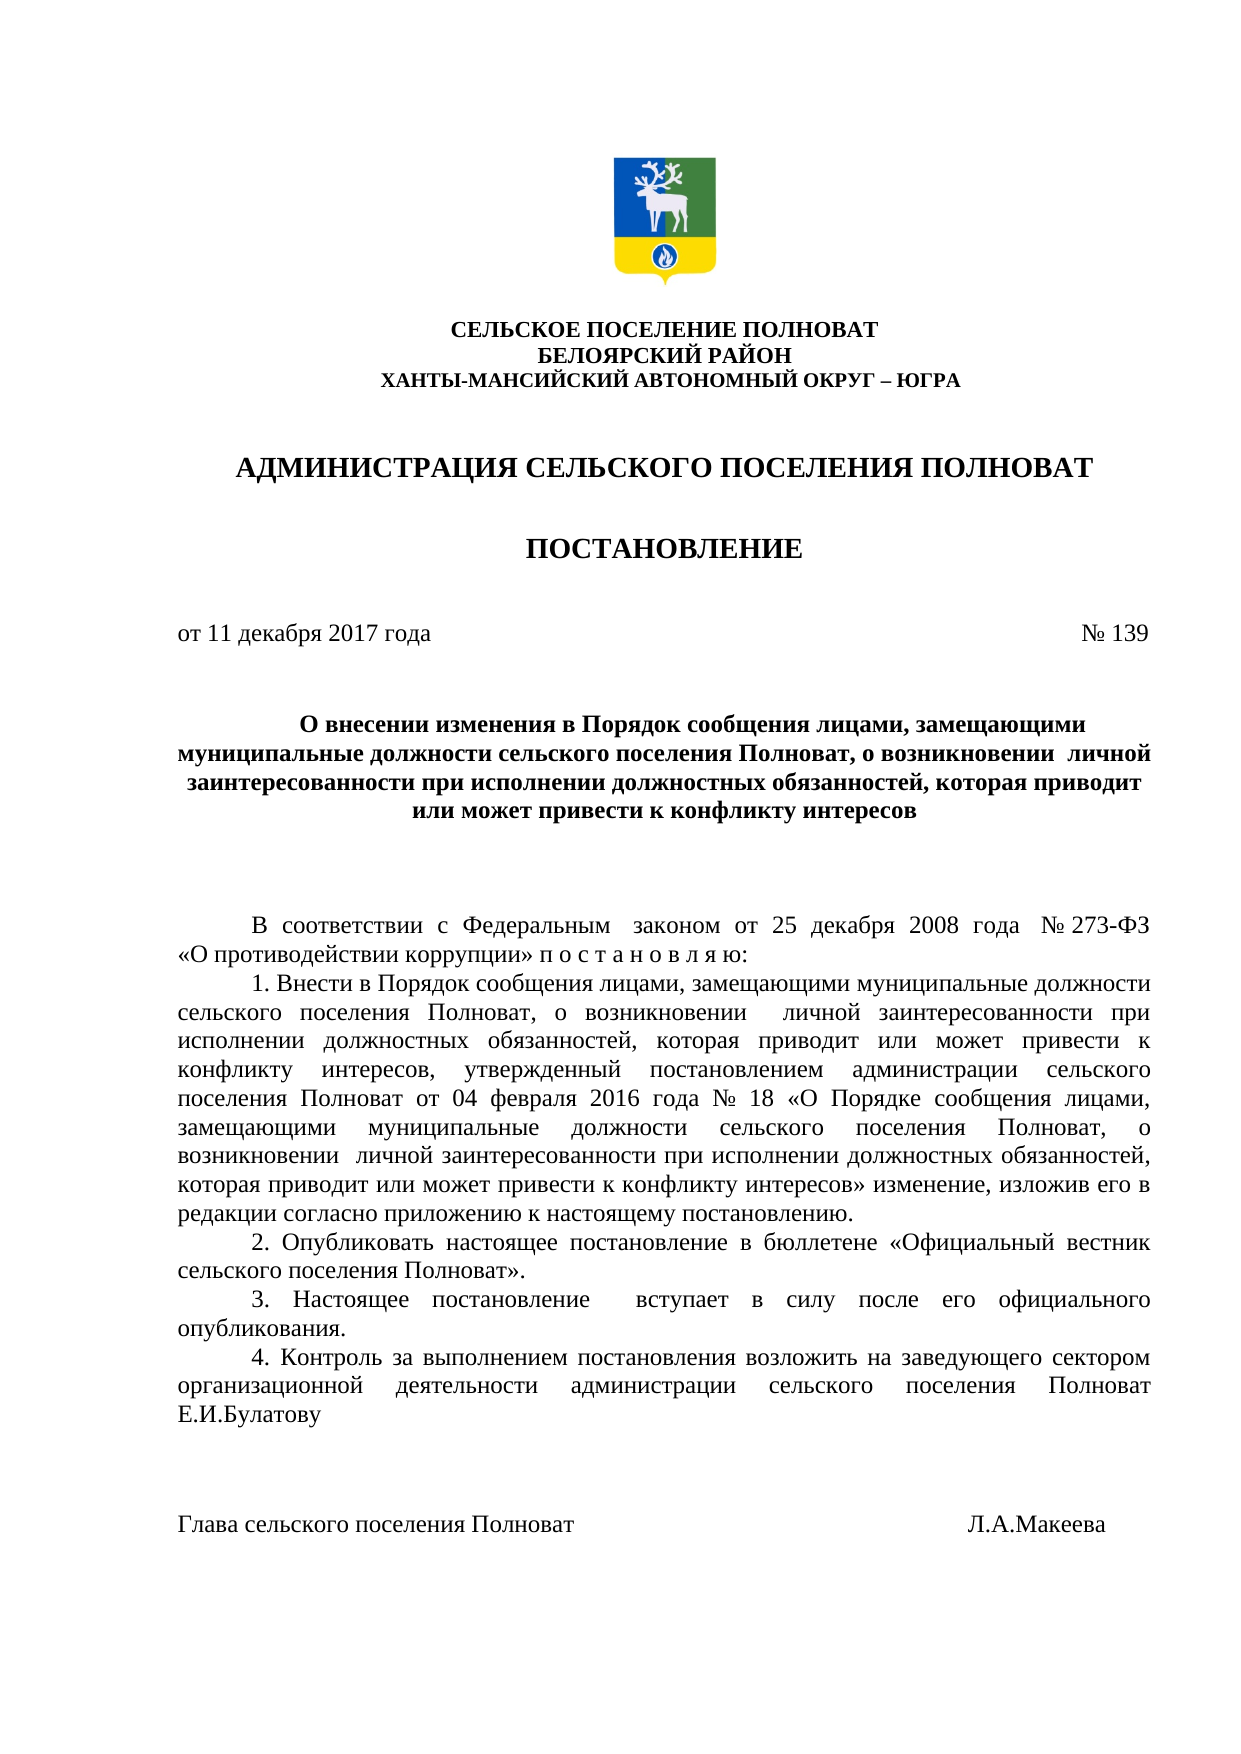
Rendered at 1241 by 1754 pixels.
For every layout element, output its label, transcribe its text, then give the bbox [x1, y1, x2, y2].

text СЕЛЬСКОЕ ПОСЕЛЕНИЕ ПОЛНОВАТ [177, 316, 1152, 342]
subtitle ПОСТАНОВЛЕНИЕ [177, 532, 1152, 565]
text 3. Настоящее постановление вступает в силу после его официального опубликования. [177, 1284, 1152, 1342]
text 1. Внести в Порядок сообщения лицами, замещающими муниципальные должности сельского поселения Полноват, о возникновении личной заинтересованности при исполнении должностных обязанностей, которая приводит или может привести к конфликту интересов, утвержденный постановлением администрации сельского поселения Полноват от 04 февраля 2016 года № 18 «О Порядке сообщения лицами, замещающими муниципальные должности сельского поселения Полноват, о возникновении личной заинтересованности при исполнении должностных обязанностей, которая приводит или может привести к конфликту интересов» изменение, изложив его в редакции согласно приложению к настоящему постановлению. [177, 968, 1152, 1227]
text В соответствии с Федеральным законом от 25 декабря 2008 года № 273-ФЗ «О противодействии коррупции» п о с т а н о в л я ю: [177, 910, 1152, 968]
text 2. Опубликовать настоящее постановление в бюллетене «Официальный вестник сельского поселения Полноват». [177, 1227, 1152, 1284]
text от 11 декабря 2017 года № 139 [177, 618, 1152, 647]
text Глава сельского поселения Полноват Л.А.Макеева [177, 1509, 1152, 1538]
text О внесении изменения в Порядок сообщения лицами, замещающими муниципальные должности сельского поселения Полноват, о возникновении личной заинтересованности при исполнении должностных обязанностей, которая приводит или может привести к конфликту интересов [177, 709, 1152, 824]
subtitle ХАНТЫ-МАНСИЙСКИЙ АВТОНОМНЫЙ ОКРУГ – ЮГРА [177, 368, 1152, 392]
text 4. Контроль за выполнением постановления возложить на заведующего сектором организационной деятельности администрации сельского поселения Полноват Е.И.Булатову [177, 1342, 1152, 1428]
text БЕЛОЯРСКИЙ РАЙОН [177, 342, 1152, 368]
picture [611, 142, 718, 287]
subtitle АДМИНИСТРАЦИЯ СЕЛЬСКОГО ПОСЕЛЕНИЯ ПОЛНОВАТ [177, 450, 1152, 483]
